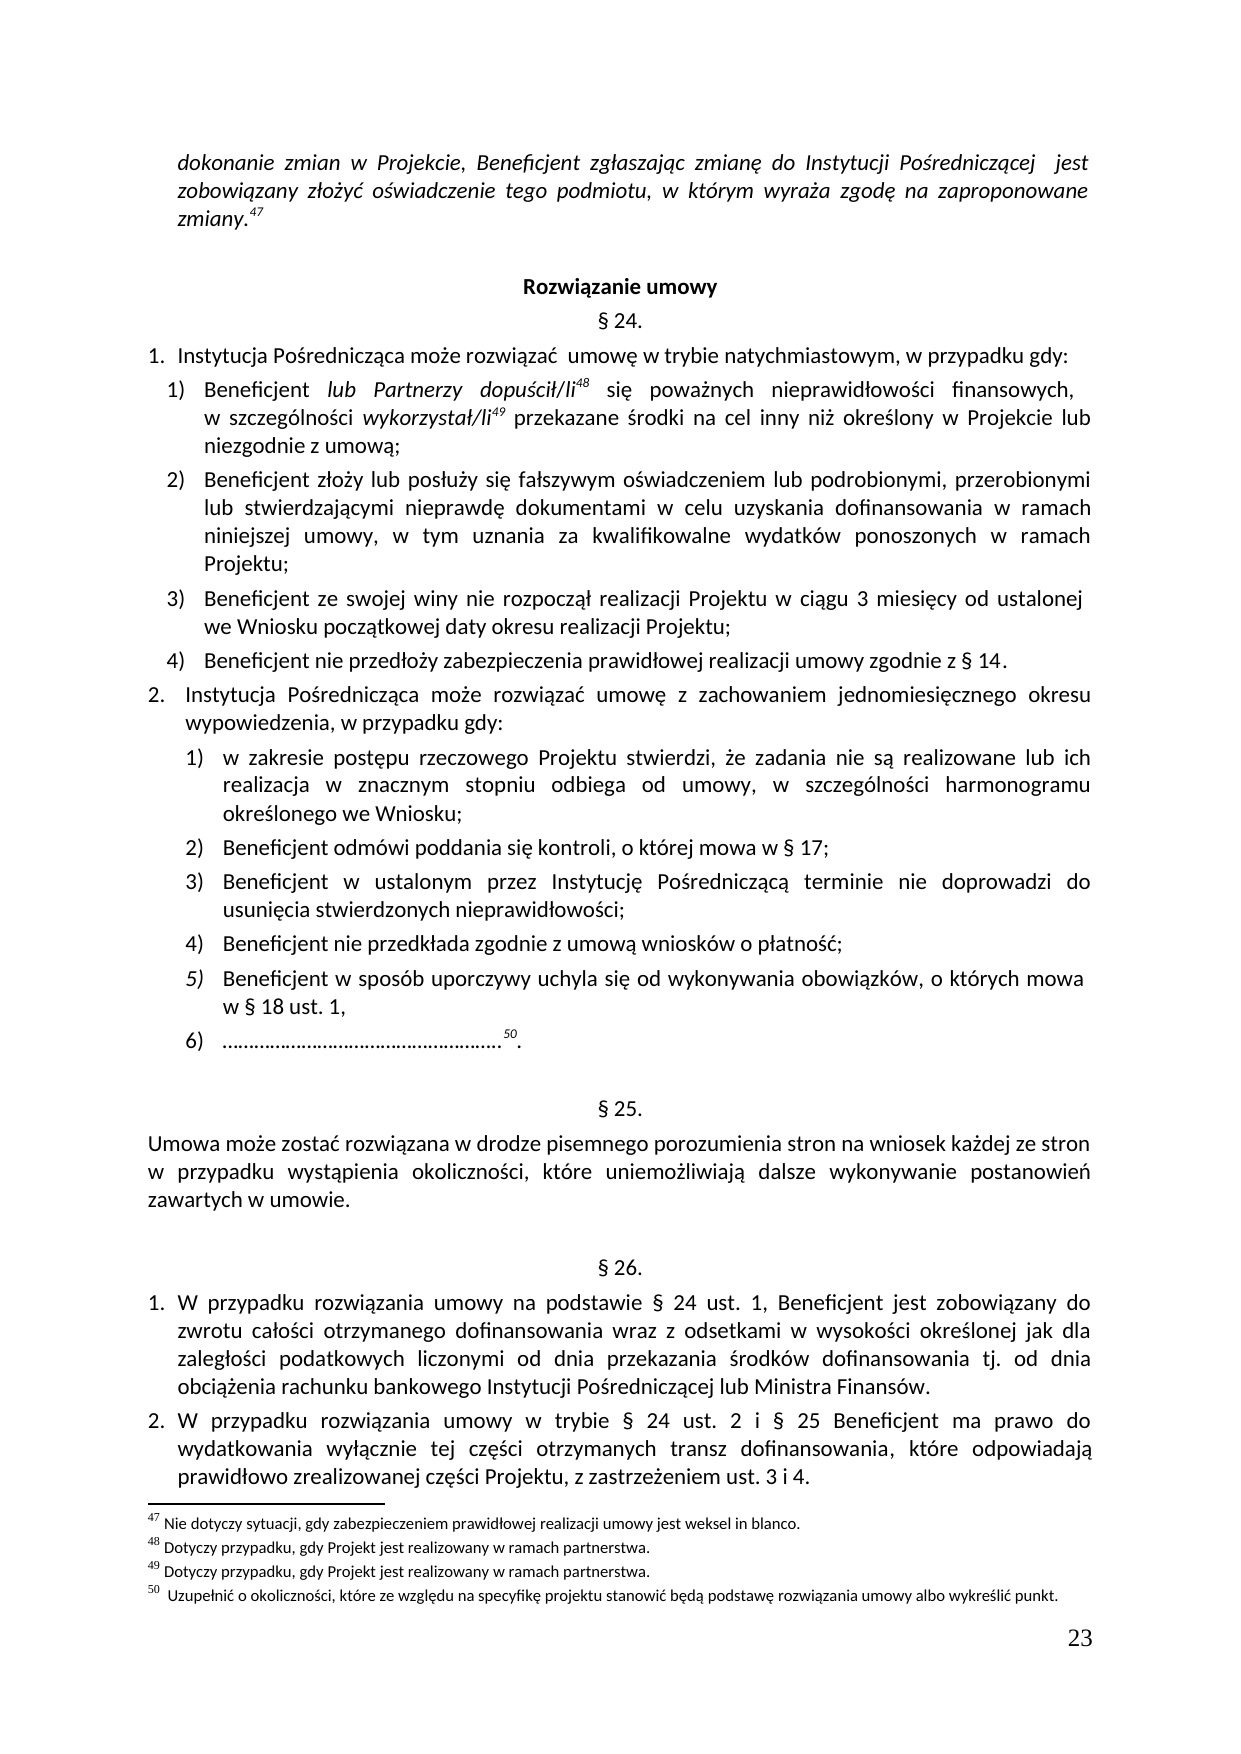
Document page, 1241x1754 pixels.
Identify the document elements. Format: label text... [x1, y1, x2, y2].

text Umowa może zostać rozwiązana w drodze pisemnego porozumienia stron na wniosek każdej ze stron w przypadku wystąpienia okoliczności, które uniemożliwiają dalsze wykonywanie postanowień zawartych w umowie. [148, 1129, 1092, 1213]
text § 24. [148, 307, 1092, 334]
list W przypadku rozwiązania umowy w trybie § 24 ust. 2 i § 25 Beneficjent ma prawo do wydatkowania wyłącznie tej części otrzymanych transz dofinansowania, które odpowiadają prawidłowo zrealizowanej części Projektu, z zastrzeżeniem ust. 3 i 4. [148, 1406, 1092, 1490]
list Beneficjent odmówi poddania się kontroli, o której mowa w § 17; [185, 833, 1092, 861]
text § 26. [148, 1253, 1092, 1281]
list Instytucja Pośrednicząca może rozwiązać umowę z zachowaniem jednomiesięcznego okresu wypowiedzenia, w przypadku gdy: [148, 680, 1092, 736]
list Beneficjent ze swojej winy nie rozpoczął realizacji Projektu w ciągu 3 miesięcy od ustalonej we Wniosku początkowej daty okresu realizacji Projektu; [166, 584, 1092, 640]
list W przypadku rozwiązania umowy na podstawie § 24 ust. 1, Beneficjent jest zobowiązany do zwrotu całości otrzymanego dofinansowania wraz z odsetkami w wysokości określonej jak dla zaległości podatkowych liczonymi od dnia przekazania środków dofinansowania tj. od dnia obciążenia rachunku bankowego Instytucji Pośredniczącej lub Ministra Finansów. [148, 1288, 1092, 1400]
list Beneficjent w sposób uporczywy uchyla się od wykonywania obowiązków, o których mowa w § 18 ust. 1, [185, 964, 1092, 1020]
list ……………………………………………... [185, 1026, 1092, 1054]
list Beneficjent złoży lub posłuży się fałszywym oświadczeniem lub podrobionymi, przerobionymi lub stwierdzającymi nieprawdę dokumentami w celu uzyskania dofinansowania w ramach niniejszej umowy, w tym uznania za kwalifikowalne wydatków ponoszonych w ramach Projektu; [166, 465, 1092, 577]
list Beneficjent nie przedkłada zgodnie z umową wniosków o płatność; [185, 929, 1092, 957]
list Beneficjent nie przedłoży zabezpieczenia prawidłowej realizacji umowy zgodnie z § 14. [166, 646, 1092, 674]
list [148, 148, 1092, 232]
list w zakresie postępu rzeczowego Projektu stwierdzi, że zadania nie są realizowane lub ich realizacja w znacznym stopniu odbiega od umowy, w szczególności harmonogramu określonego we Wniosku; [185, 743, 1092, 827]
list Beneficjent w ustalonym przez Instytucję Pośredniczącą terminie nie doprowadzi do usunięcia stwierdzonych nieprawidłowości; [185, 867, 1092, 923]
text § 25. [148, 1094, 1092, 1123]
list Beneficjent lub Partnerzy dopuścił/li się poważnych nieprawidłowości finansowych, w szczególności wykorzystał/li przekazane środki na cel inny niż określony w Projekcie lub niezgodnie z umową; [166, 375, 1092, 459]
list Instytucja Pośrednicząca może rozwiązać umowę w trybie natychmiastowym, w przypadku gdy: [148, 341, 1092, 369]
text Rozwiązanie umowy [148, 272, 1092, 300]
